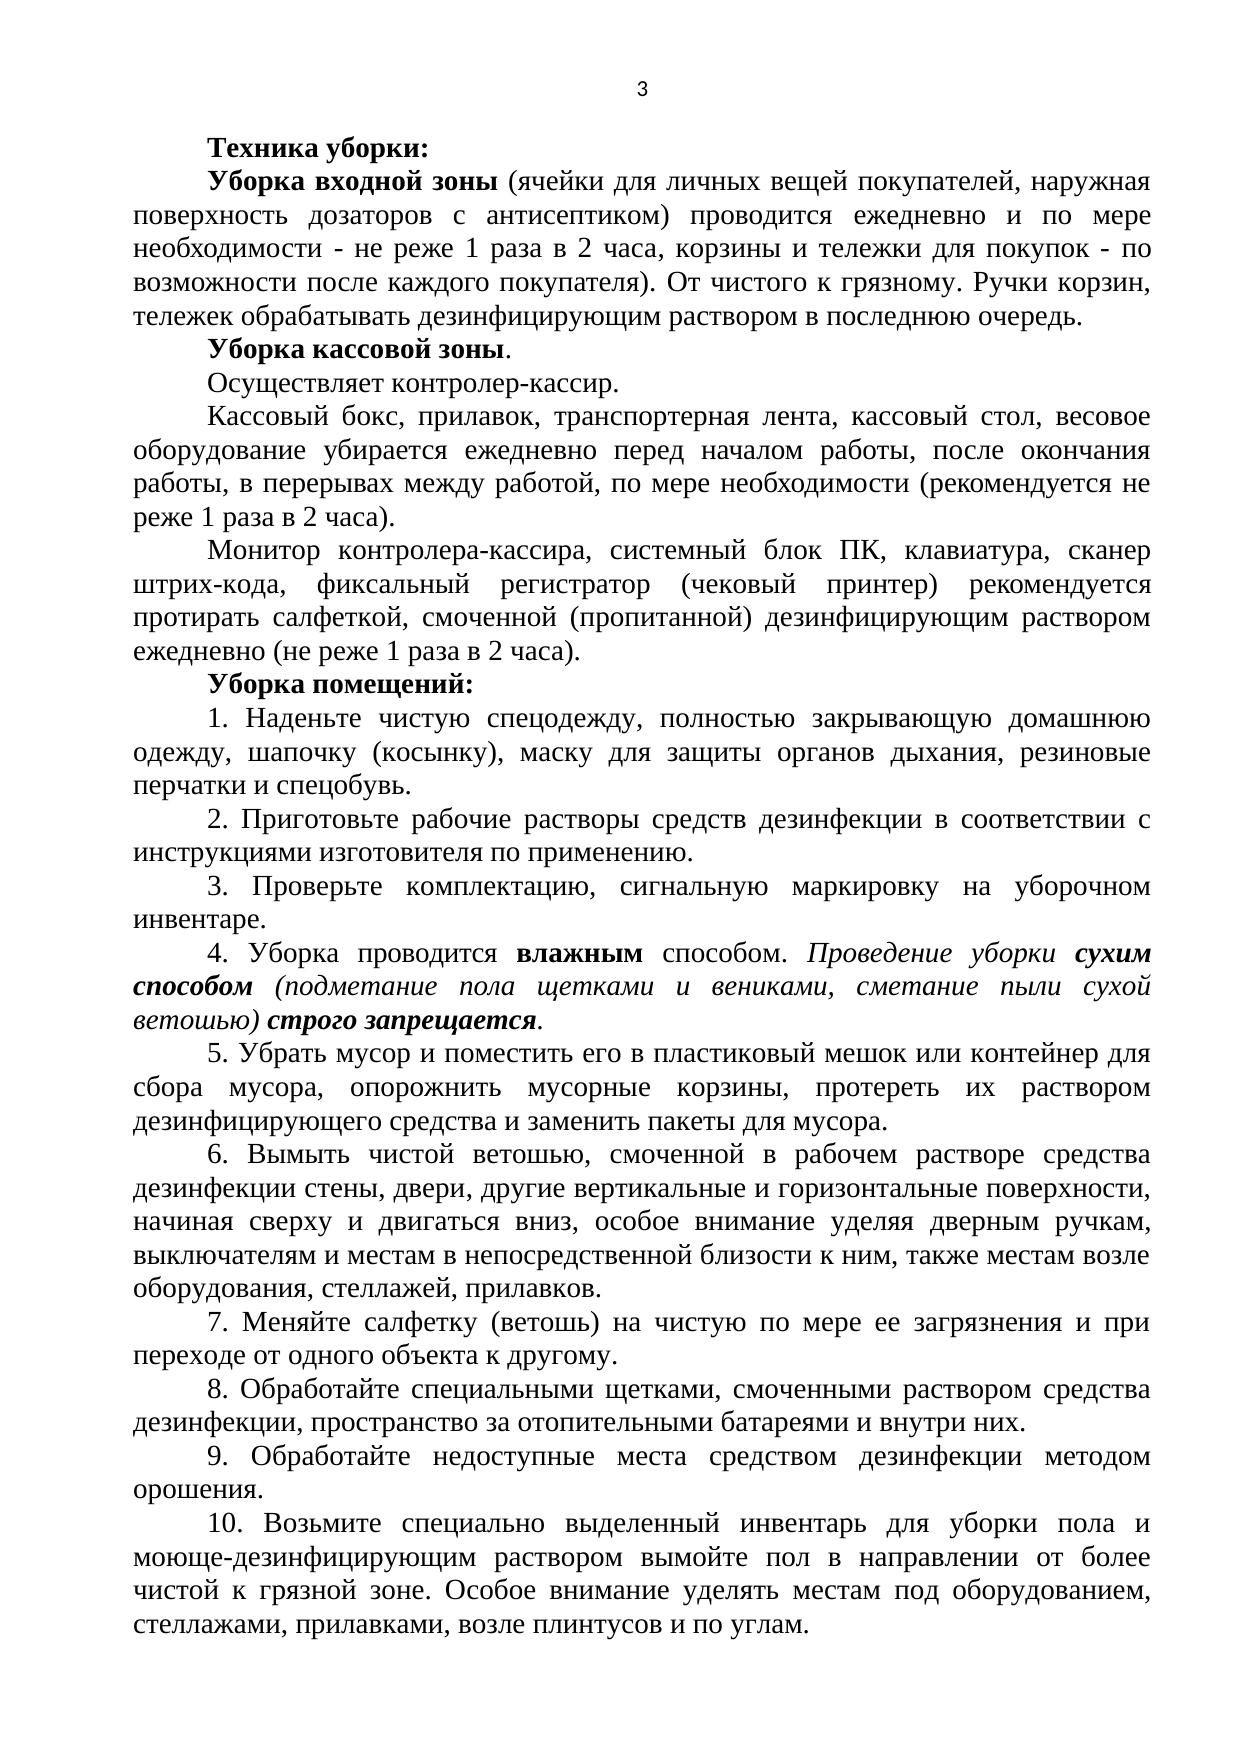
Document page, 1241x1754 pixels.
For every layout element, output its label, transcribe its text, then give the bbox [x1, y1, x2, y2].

text Техника уборки: [133, 130, 1152, 163]
text 6. Вымыть чистой ветошью, смоченной в рабочем растворе средства дезинфекции стены, двери, другие вертикальные и горизонтальные поверхности, начиная сверху и двигаться вниз, особое внимание уделяя дверным ручкам, выключателям и местам в непосредственной близости к ним, также местам возле оборудования, стеллажей, прилавков. [133, 1136, 1152, 1304]
text Кассовый бокс, прилавок, транспортерная лента, кассовый стол, весовое оборудование убирается ежедневно перед началом работы, после окончания работы, в перерывах между работой, по мере необходимости (рекомендуется не реже 1 раза в 2 часа). [133, 398, 1152, 532]
text 1. Наденьте чистую спецодежду, полностью закрывающую домашнюю одежду, шапочку (косынку), маску для защиты органов дыхания, резиновые перчатки и спецобувь. [133, 700, 1152, 801]
text Осуществляет контролер-кассир. [133, 365, 1152, 398]
text 10. Возьмите специально выделенный инвентарь для уборки пола и моюще-дезинфицирующим раствором вымойте пол в направлении от более чистой к грязной зоне. Особое внимание уделять местам под оборудованием, стеллажами, прилавками, возле плинтусов и по углам. [133, 1505, 1152, 1639]
text 7. Меняйте салфетку (ветошь) на чистую по мере ее загрязнения и при переходе от одного объекта к другому. [133, 1304, 1152, 1371]
text Уборка помещений: [133, 667, 1152, 700]
text 4. Уборка проводится влажным способом. Проведение уборки сухим способом (подметание пола щетками и вениками, сметание пыли сухой ветошью) строго запрещается. [133, 935, 1152, 1036]
text 8. Обработайте специальными щетками, смоченными раствором средства дезинфекции, пространство за отопительными батареями и внутри них. [133, 1371, 1152, 1438]
text 2. Приготовьте рабочие растворы средств дезинфекции в соответствии с инструкциями изготовителя по применению. [133, 801, 1152, 868]
text Уборка входной зоны (ячейки для личных вещей покупателей, наружная поверхность дозаторов с антисептиком) проводится ежедневно и по мере необходимости - не реже 1 раза в 2 часа, корзины и тележки для покупок - по возможности после каждого покупателя). От чистого к грязному. Ручки корзин, тележек обрабатывать дезинфицирующим раствором в последнюю очередь. [133, 163, 1152, 331]
text Монитор контролера-кассира, системный блок ПК, клавиатура, сканер штрих-кода, фиксальный регистратор (чековый принтер) рекомендуется протирать салфеткой, смоченной (пропитанной) дезинфицирующим раствором ежедневно (не реже 1 раза в 2 часа). [133, 532, 1152, 667]
text 5. Убрать мусор и поместить его в пластиковый мешок или контейнер для сбора мусора, опорожнить мусорные корзины, протереть их раствором дезинфицирующего средства и заменить пакеты для мусора. [133, 1036, 1152, 1136]
text Уборка кассовой зоны. [133, 331, 1152, 365]
text 3. Проверьте комплектацию, сигнальную маркировку на уборочном инвентаре. [133, 868, 1152, 935]
text 9. Обработайте недоступные места средством дезинфекции методом орошения. [133, 1438, 1152, 1505]
